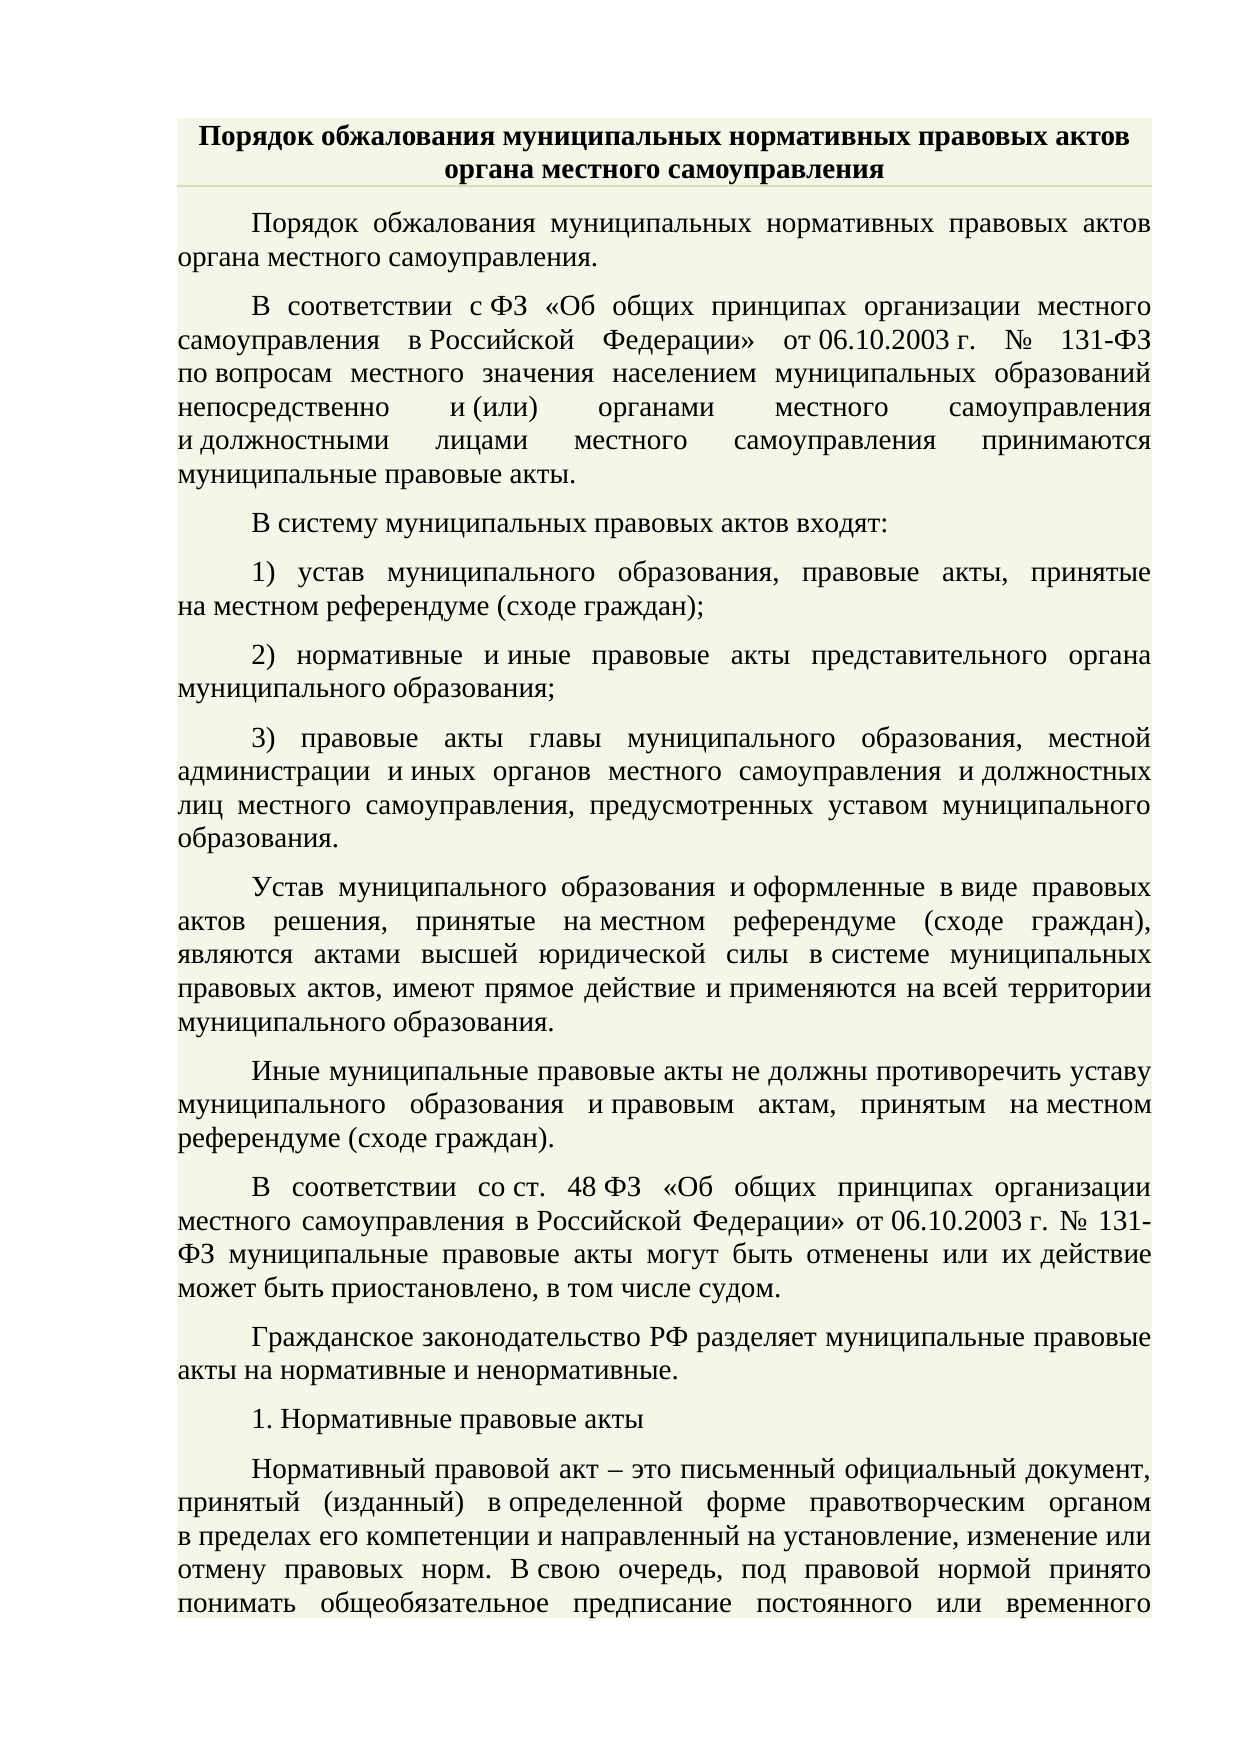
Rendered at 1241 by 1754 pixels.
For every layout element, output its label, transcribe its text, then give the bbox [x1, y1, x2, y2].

text В систему муниципальных правовых актов входят: [177, 505, 1152, 539]
text В соответствии с ФЗ «Об общих принципах организации местного самоуправления в Российской Федерации» от 06.10.2003 г. № 131-ФЗ по вопросам местного значения населением муниципальных образований непосредственно и (или) органами местного самоуправления и должностными лицами местного самоуправления принимаются муниципальные правовые акты. [177, 288, 1152, 489]
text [177, 1451, 1152, 1618]
text Гражданское законодательство РФ разделяет муниципальные правовые акты на нормативные и ненормативные. [177, 1319, 1152, 1386]
text 2) нормативные и иные правовые акты представительного органа муниципального образования; [177, 637, 1152, 704]
text Порядок обжалования муниципальных нормативных правовых актов органа местного самоуправления. [177, 206, 1152, 273]
text 1. Нормативные правовые акты [177, 1402, 1152, 1435]
text Иные муниципальные правовые акты не должны противоречить уставу муниципального образования и правовым актам, принятым на местном референдуме (сходе граждан). [177, 1053, 1152, 1153]
text Устав муниципального образования и оформленные в виде правовых актов решения, принятые на местном референдуме (сходе граждан), являются актами высшей юридической силы в системе муниципальных правовых актов, имеют прямое действие и применяются на всей территории муниципального образования. [177, 869, 1152, 1037]
text Порядок обжалования муниципальных нормативных правовых актов органа местного самоуправления [177, 118, 1152, 185]
text 1) устав муниципального образования, правовые акты, принятые на местном референдуме (сходе граждан); [177, 554, 1152, 621]
text В соответствии со ст. 48 ФЗ «Об общих принципах организации местного самоуправления в Российской Федерации» от 06.10.2003 г. № 131-ФЗ муниципальные правовые акты могут быть отменены или их действие может быть приостановлено, в том числе судом. [177, 1169, 1152, 1303]
text 3) правовые акты главы муниципального образования, местной администрации и иных органов местного самоуправления и должностных лиц местного самоуправления, предусмотренных уставом муниципального образования. [177, 720, 1152, 854]
